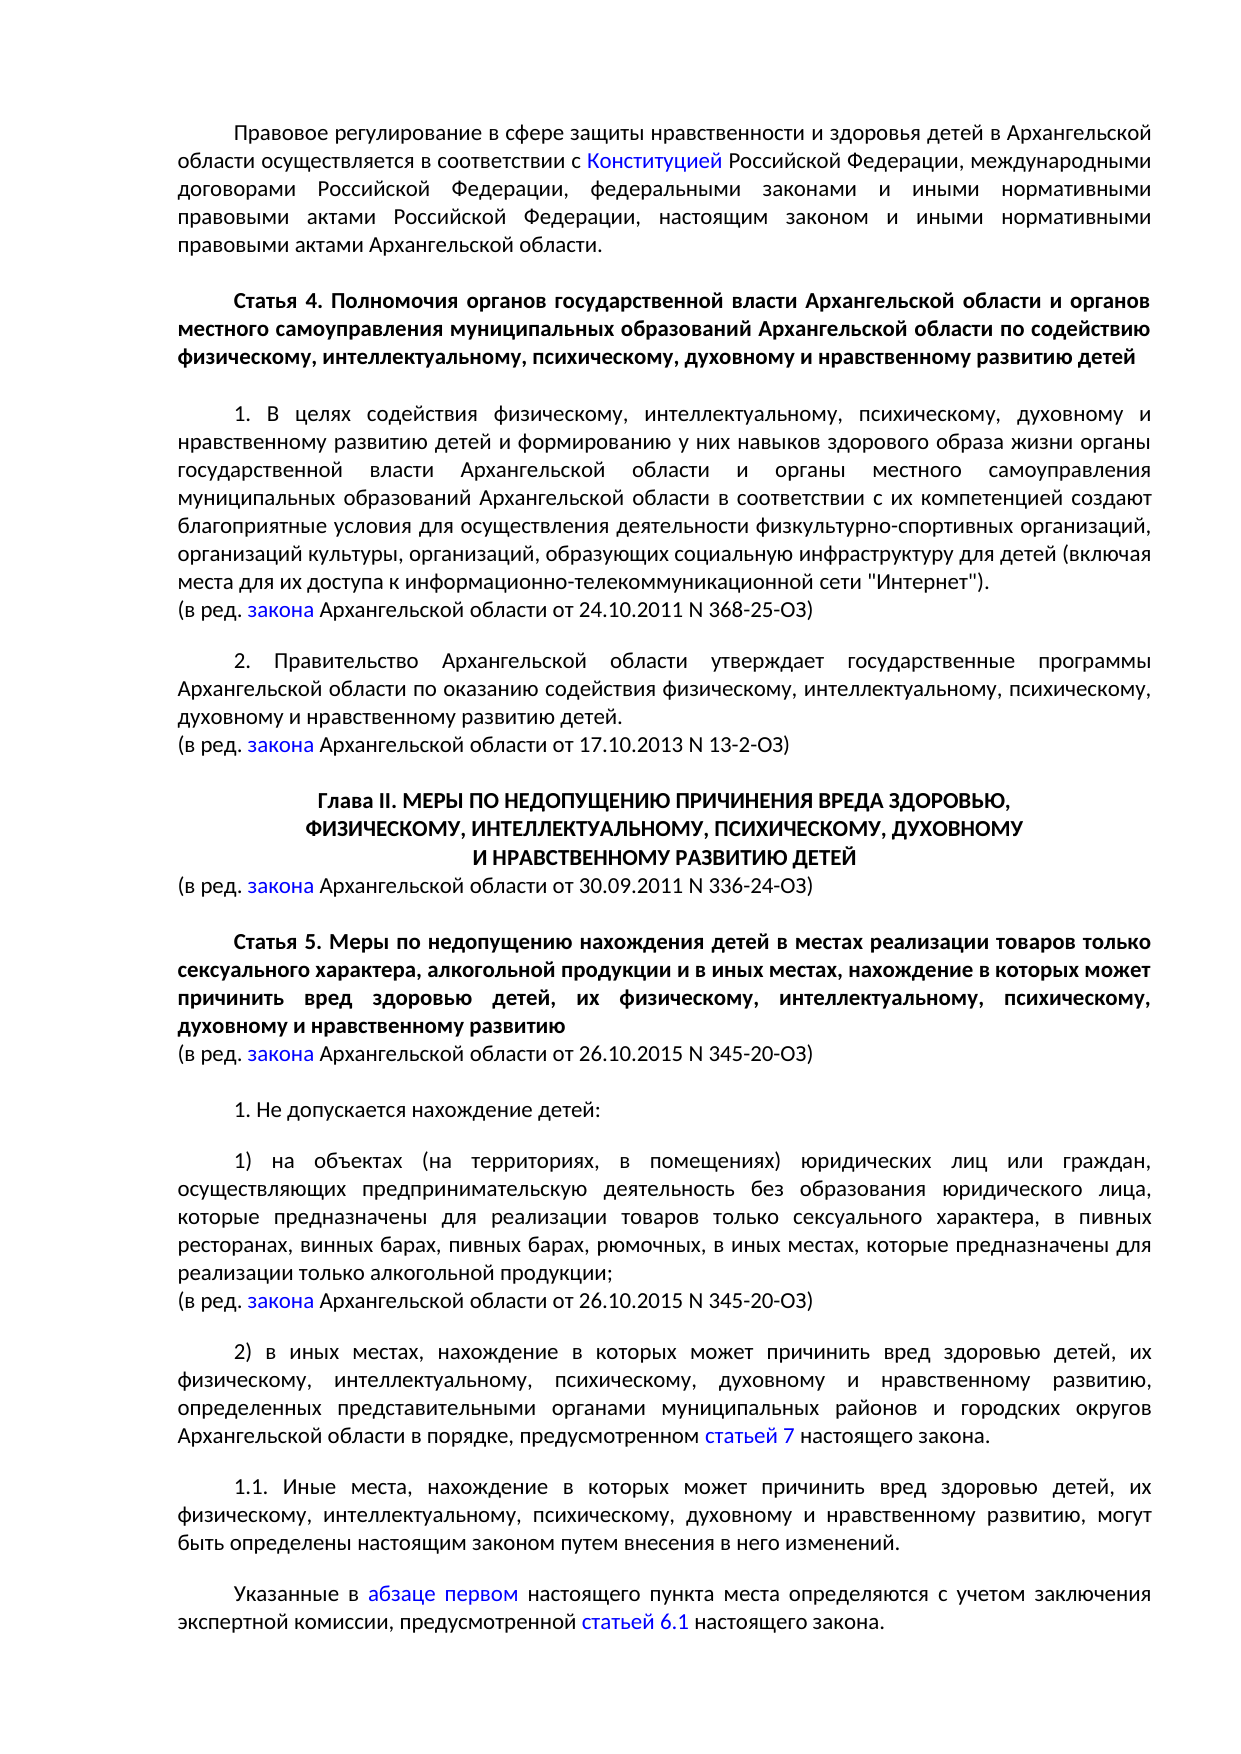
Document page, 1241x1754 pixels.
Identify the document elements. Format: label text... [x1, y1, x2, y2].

text Статья 4. Полномочия органов государственной власти Архангельской области и органов местного самоуправления муниципальных образований Архангельской области по содействию физическому, интеллектуальному, психическому, духовному и нравственному развитию детей [177, 286, 1152, 371]
text (в ред. закона Архангельской области от 30.09.2011 N 336-24-ОЗ) [177, 871, 1152, 899]
text И НРАВСТВЕННОМУ РАЗВИТИЮ ДЕТЕЙ [177, 843, 1152, 871]
text Статья 5. Меры по недопущению нахождения детей в местах реализации товаров только сексуального характера, алкогольной продукции и в иных местах, нахождение в которых может причинить вред здоровью детей, их физическому, интеллектуальному, психическому, духовному и нравственному развитию [177, 927, 1152, 1039]
text Правовое регулирование в сфере защиты нравственности и здоровья детей в Архангельской области осуществляется в соответствии с Конституцией Российской Федерации, международными договорами Российской Федерации, федеральными законами и иными нормативными правовыми актами Российской Федерации, настоящим законом и иными нормативными правовыми актами Архангельской области. [177, 118, 1152, 258]
text (в ред. закона Архангельской области от 24.10.2011 N 368-25-ОЗ) [177, 595, 1152, 623]
text (в ред. закона Архангельской области от 26.10.2015 N 345-20-ОЗ) [177, 1287, 1152, 1314]
text Глава II. МЕРЫ ПО НЕДОПУЩЕНИЮ ПРИЧИНЕНИЯ ВРЕДА ЗДОРОВЬЮ, [177, 786, 1152, 814]
text (в ред. закона Архангельской области от 26.10.2015 N 345-20-ОЗ) [177, 1039, 1152, 1067]
text 2) в иных местах, нахождение в которых может причинить вред здоровью детей, их физическому, интеллектуальному, психическому, духовному и нравственному развитию, определенных представительными органами муниципальных районов и городских округов Архангельской области в порядке, предусмотренном статьей 7 настоящего закона. [177, 1337, 1152, 1449]
text 1. В целях содействия физическому, интеллектуальному, психическому, духовному и нравственному развитию детей и формированию у них навыков здорового образа жизни органы государственной власти Архангельской области и органы местного самоуправления муниципальных образований Архангельской области в соответствии с их компетенцией создают благоприятные условия для осуществления деятельности физкультурно-спортивных организаций, организаций культуры, организаций, образующих социальную инфраструктуру для детей (включая места для их доступа к информационно-телекоммуникационной сети "Интернет"). [177, 399, 1152, 595]
text 1. Не допускается нахождение детей: [177, 1095, 1152, 1123]
text 2. Правительство Архангельской области утверждает государственные программы Архангельской области по оказанию содействия физическому, интеллектуальному, психическому, духовному и нравственному развитию детей. [177, 646, 1152, 730]
text Указанные в абзаце первом настоящего пункта места определяются с учетом заключения экспертной комиссии, предусмотренной статьей 6.1 настоящего закона. [177, 1579, 1152, 1636]
text (в ред. закона Архангельской области от 17.10.2013 N 13-2-ОЗ) [177, 730, 1152, 758]
text 1) на объектах (на территориях, в помещениях) юридических лиц или граждан, осуществляющих предпринимательскую деятельность без образования юридического лица, которые предназначены для реализации товаров только сексуального характера, в пивных ресторанах, винных барах, пивных барах, рюмочных, в иных местах, которые предназначены для реализации только алкогольной продукции; [177, 1146, 1152, 1286]
text ФИЗИЧЕСКОМУ, ИНТЕЛЛЕКТУАЛЬНОМУ, ПСИХИЧЕСКОМУ, ДУХОВНОМУ [177, 814, 1152, 842]
text 1.1. Иные места, нахождение в которых может причинить вред здоровью детей, их физическому, интеллектуальному, психическому, духовному и нравственному развитию, могут быть определены настоящим законом путем внесения в него изменений. [177, 1472, 1152, 1557]
